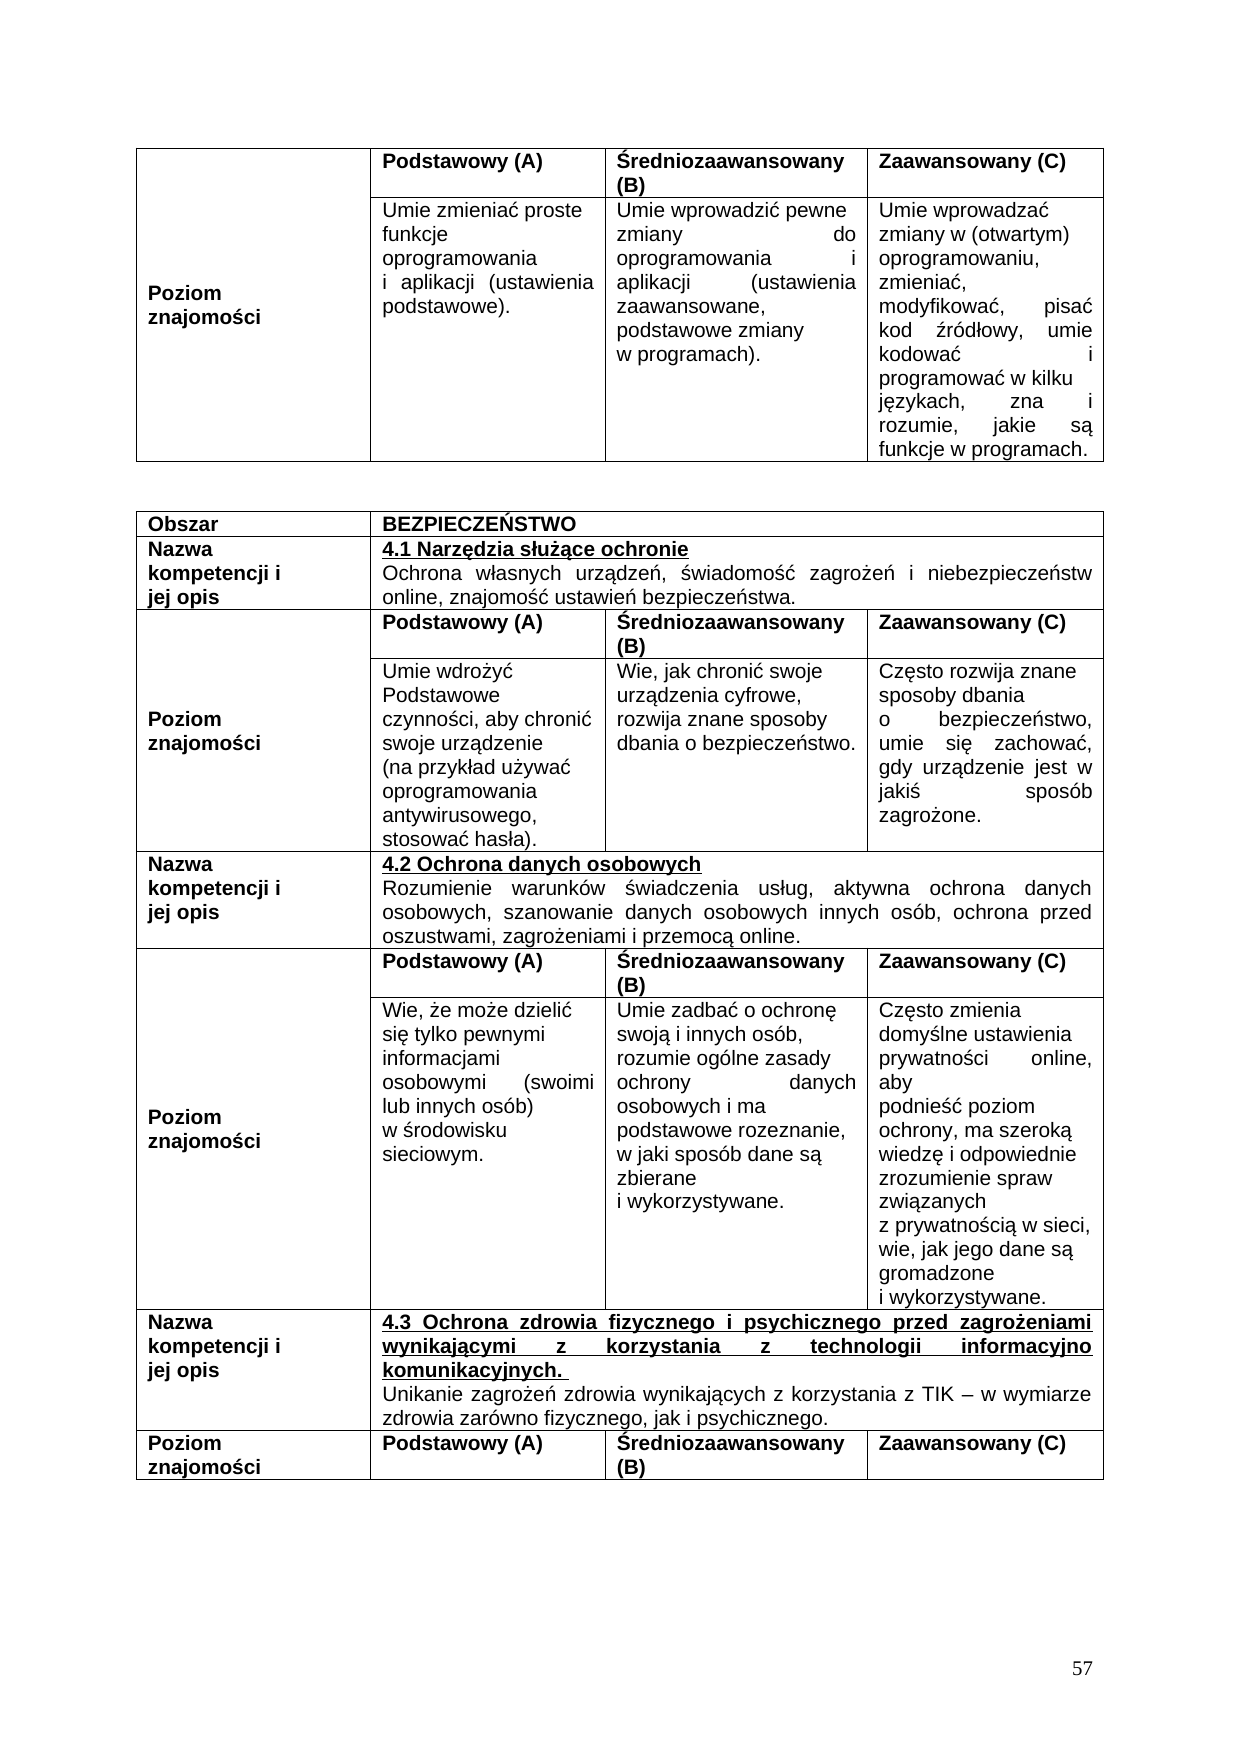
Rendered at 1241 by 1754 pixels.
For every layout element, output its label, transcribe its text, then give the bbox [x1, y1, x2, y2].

table_cell 4.3 Ochrona zdrowia fizycznego i psychicznego przed zagrożeniami wynikającymi z korzystania z technologii informacyjno komunikacyjnych. Unikanie zagrożeń zdrowia wynikających z korzystania z TIK – w wymiarze zdrowia zarówno fizycznego, jak i psychicznego. [371, 1310, 1103, 1430]
table_cell Nazwa kompetencji i jej opis [137, 537, 370, 609]
table_cell Wie, jak chronić swoje urządzenia cyfrowe, rozwija znane sposoby dbania o bezpieczeństwo. [606, 659, 867, 851]
table_cell Umie wdrożyć Podstawowe czynności, aby chronić swoje urządzenie (na przykład używać oprogramowania antywirusowego, stosować hasła). [371, 659, 605, 851]
table_cell Umie wprowadzić pewne zmiany do oprogramowania i aplikacji (ustawienia zaawansowane, podstawowe zmiany w programach). [606, 198, 867, 461]
table_cell Poziom znajomości [137, 1431, 370, 1479]
table_cell Umie zadbać o ochronę swoją i innych osób, rozumie ogólne zasady ochrony danych osobowych i ma podstawowe rozeznanie, w jaki sposób dane są zbierane i wykorzystywane. [606, 998, 867, 1309]
table_cell Zaawansowany (C) [868, 1431, 1103, 1479]
table_cell Średniozaawansowany (B) [606, 610, 867, 658]
table_cell Poziom znajomości [137, 949, 370, 1309]
table_cell Umie wprowadzać zmiany w (otwartym) oprogramowaniu, zmieniać, modyfikować, pisać kod źródłowy, umie kodować i programować w kilku językach, zna i rozumie, jakie są funkcje w programach. [868, 198, 1103, 461]
table_cell 4.1 Narzędzia służące ochronie Ochrona własnych urządzeń, świadomość zagrożeń i niebezpieczeństw online, znajomość ustawień bezpieczeństwa. [371, 537, 1103, 609]
table_cell Średniozaawansowany (B) [606, 949, 867, 997]
table_cell Podstawowy (A) [371, 149, 605, 197]
table_cell Podstawowy (A) [371, 1431, 605, 1479]
table_cell Podstawowy (A) [371, 949, 605, 997]
table_header Obszar [137, 512, 370, 536]
table_cell Nazwa kompetencji i jej opis [137, 852, 370, 948]
table_cell Średniozaawansowany (B) [606, 149, 867, 197]
table_cell Podstawowy (A) [371, 610, 605, 658]
table_cell Poziom znajomości [137, 149, 370, 461]
table_cell Nazwa kompetencji i jej opis [137, 1310, 370, 1430]
table_cell Często zmienia domyślne ustawienia prywatności online, aby podnieść poziom ochrony, ma szeroką wiedzę i odpowiednie zrozumienie spraw związanych z prywatnością w sieci, wie, jak jego dane są gromadzone i wykorzystywane. [868, 998, 1103, 1309]
table_cell Poziom znajomości [137, 610, 370, 851]
table_cell Średniozaawansowany (B) [606, 1431, 867, 1479]
table_cell Zaawansowany (C) [868, 610, 1103, 658]
table_cell 4.2 Ochrona danych osobowych Rozumienie warunków świadczenia usług, aktywna ochrona danych osobowych, szanowanie danych osobowych innych osób, ochrona przed oszustwami, zagrożeniami i przemocą online. [371, 852, 1103, 948]
table_header BEZPIECZEŃSTWO [371, 512, 1103, 536]
table_cell Wie, że może dzielić się tylko pewnymi informacjami osobowymi (swoimi lub innych osób) w środowisku sieciowym. [371, 998, 605, 1309]
table_cell Często rozwija znane sposoby dbania o bezpieczeństwo, umie się zachować, gdy urządzenie jest w jakiś sposób zagrożone. [868, 659, 1103, 851]
table_cell Zaawansowany (C) [868, 149, 1103, 197]
table_cell Umie zmieniać proste funkcje oprogramowania i aplikacji (ustawienia podstawowe). [371, 198, 605, 461]
table_cell Zaawansowany (C) [868, 949, 1103, 997]
